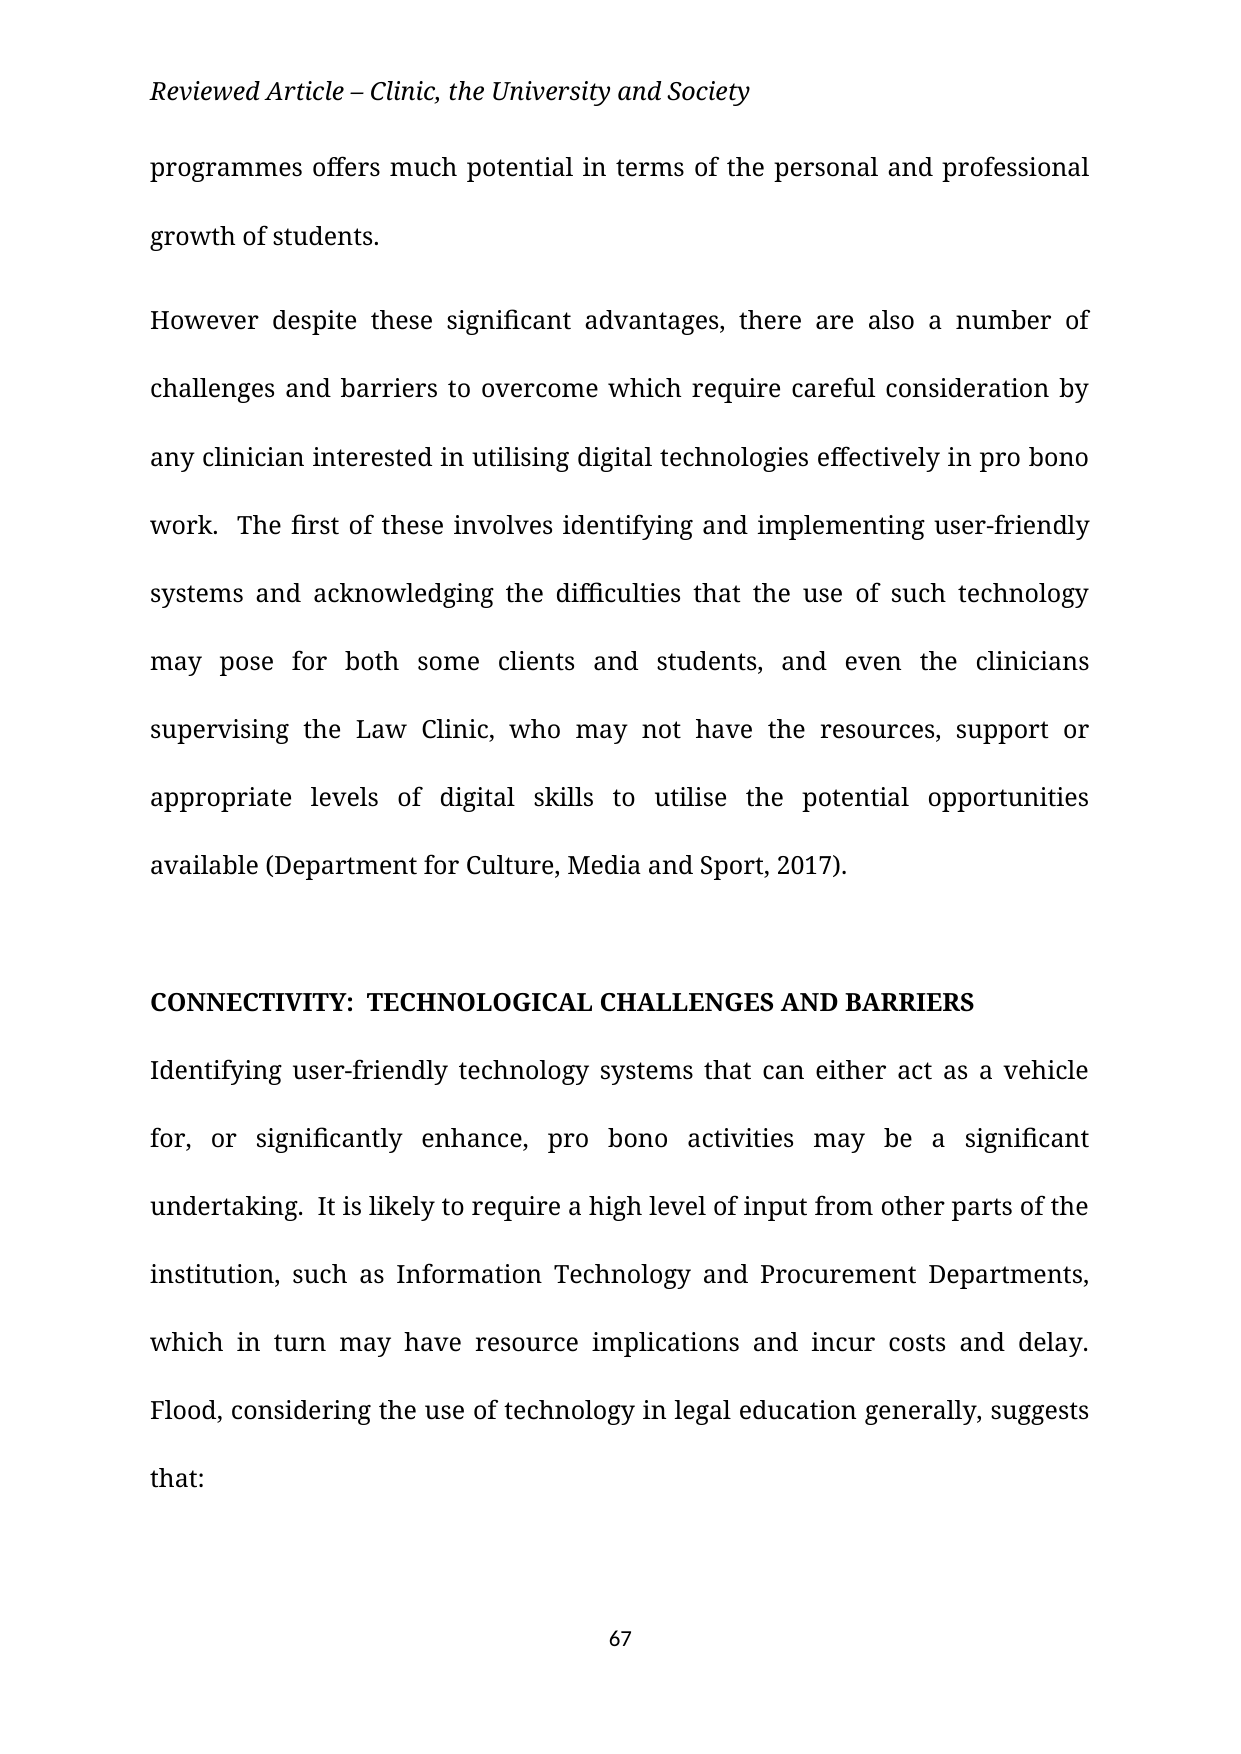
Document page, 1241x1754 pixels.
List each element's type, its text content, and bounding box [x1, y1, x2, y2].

text CONNECTIVITY: TECHNOLOGICAL CHALLENGES AND BARRIERS [150, 984, 1090, 1018]
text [150, 150, 1090, 252]
text Identifying user-friendly technology systems that can either act as a vehicle for, or significantly enhance, pro bono activities may be a significant undertaking. It is likely to require a high level of input from other parts of the institution, such as Information Technology and Procurement Departments, which in turn may have resource implications and incur costs and delay. Flood, considering the use of technology in legal education generally, suggests that: [150, 1052, 1090, 1495]
text However despite these significant advantages, there are also a number of challenges and barriers to overcome which require careful consideration by any clinician interested in utilising digital technologies effectively in pro bono work. The first of these involves identifying and implementing user-friendly systems and acknowledging the difficulties that the use of such technology may pose for both some clients and students, and even the clinicians supervising the Law Clinic, who may not have the resources, support or appropriate levels of digital skills to utilise the potential opportunities available (Department for Culture, Media and Sport, 2017). [150, 303, 1090, 882]
